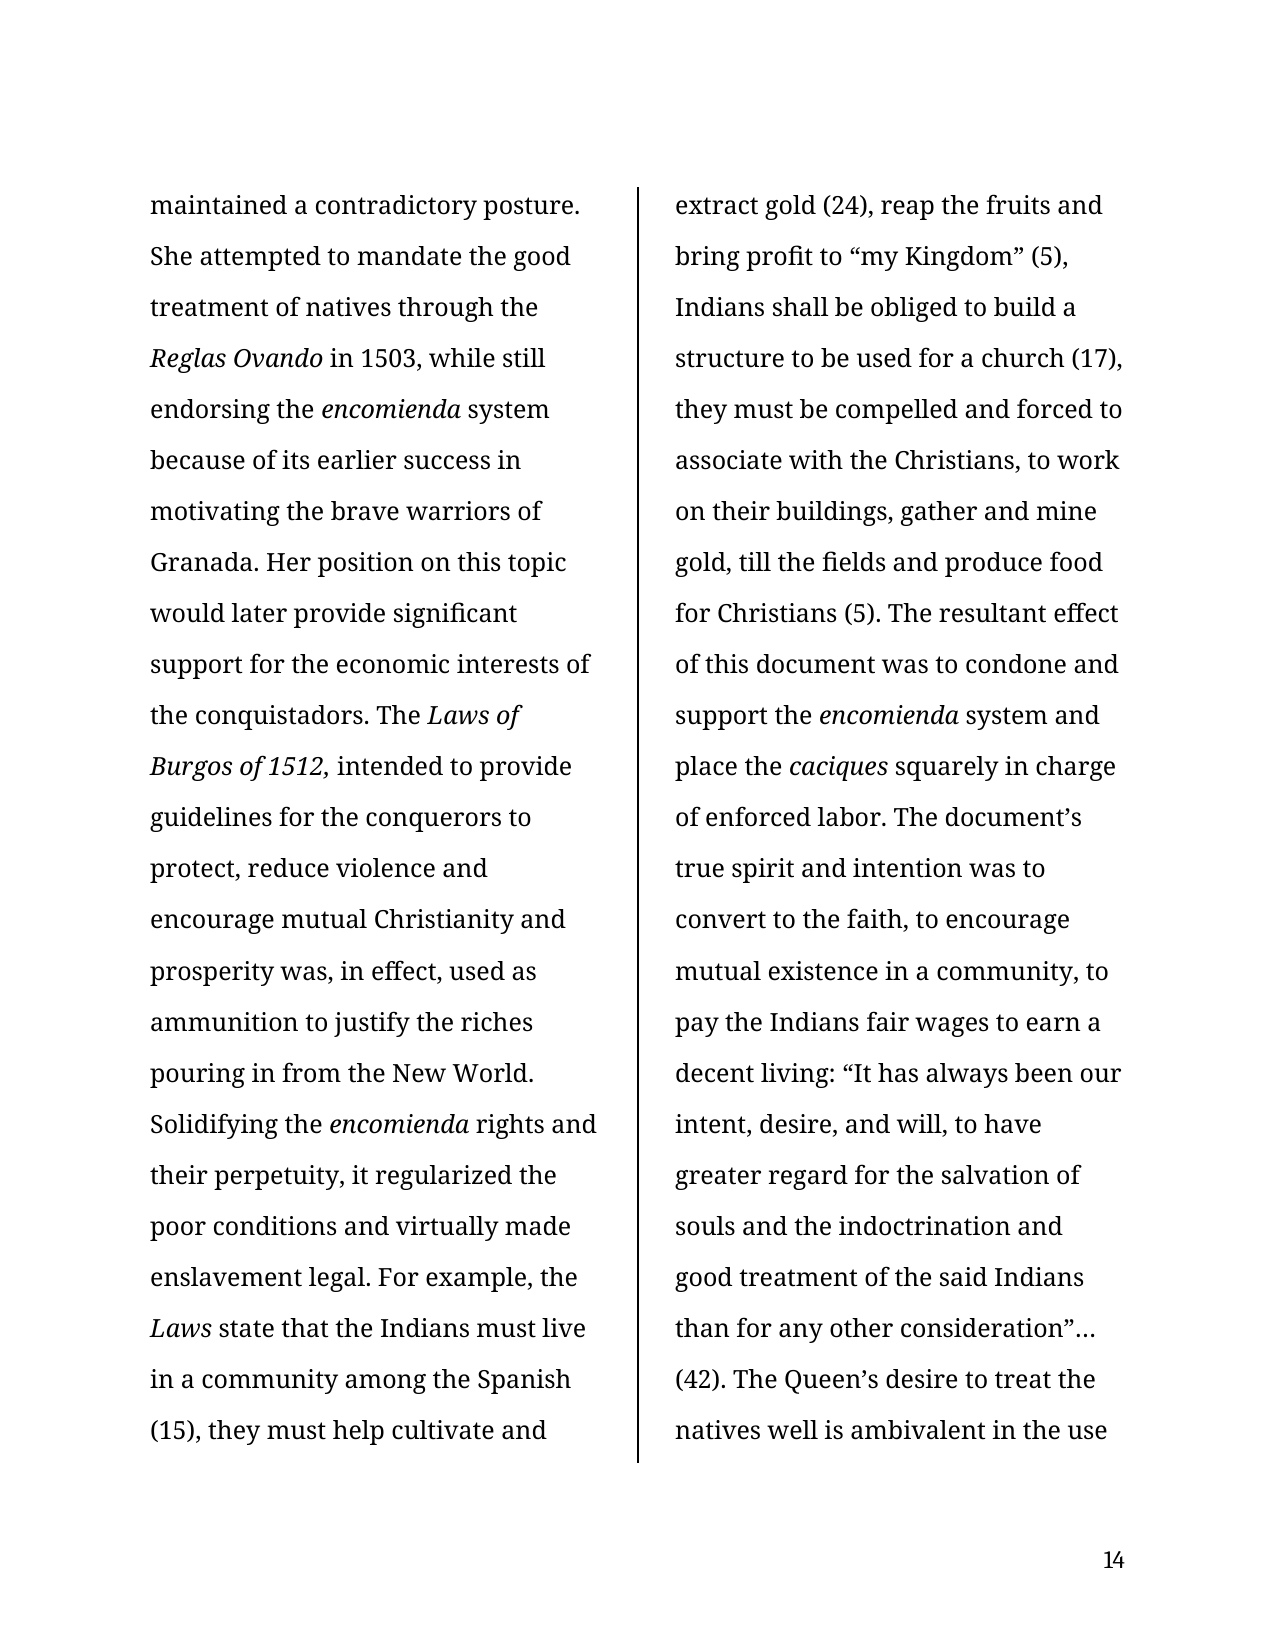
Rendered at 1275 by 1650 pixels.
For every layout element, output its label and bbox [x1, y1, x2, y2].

list [675, 187, 1125, 1447]
list [150, 187, 600, 1447]
